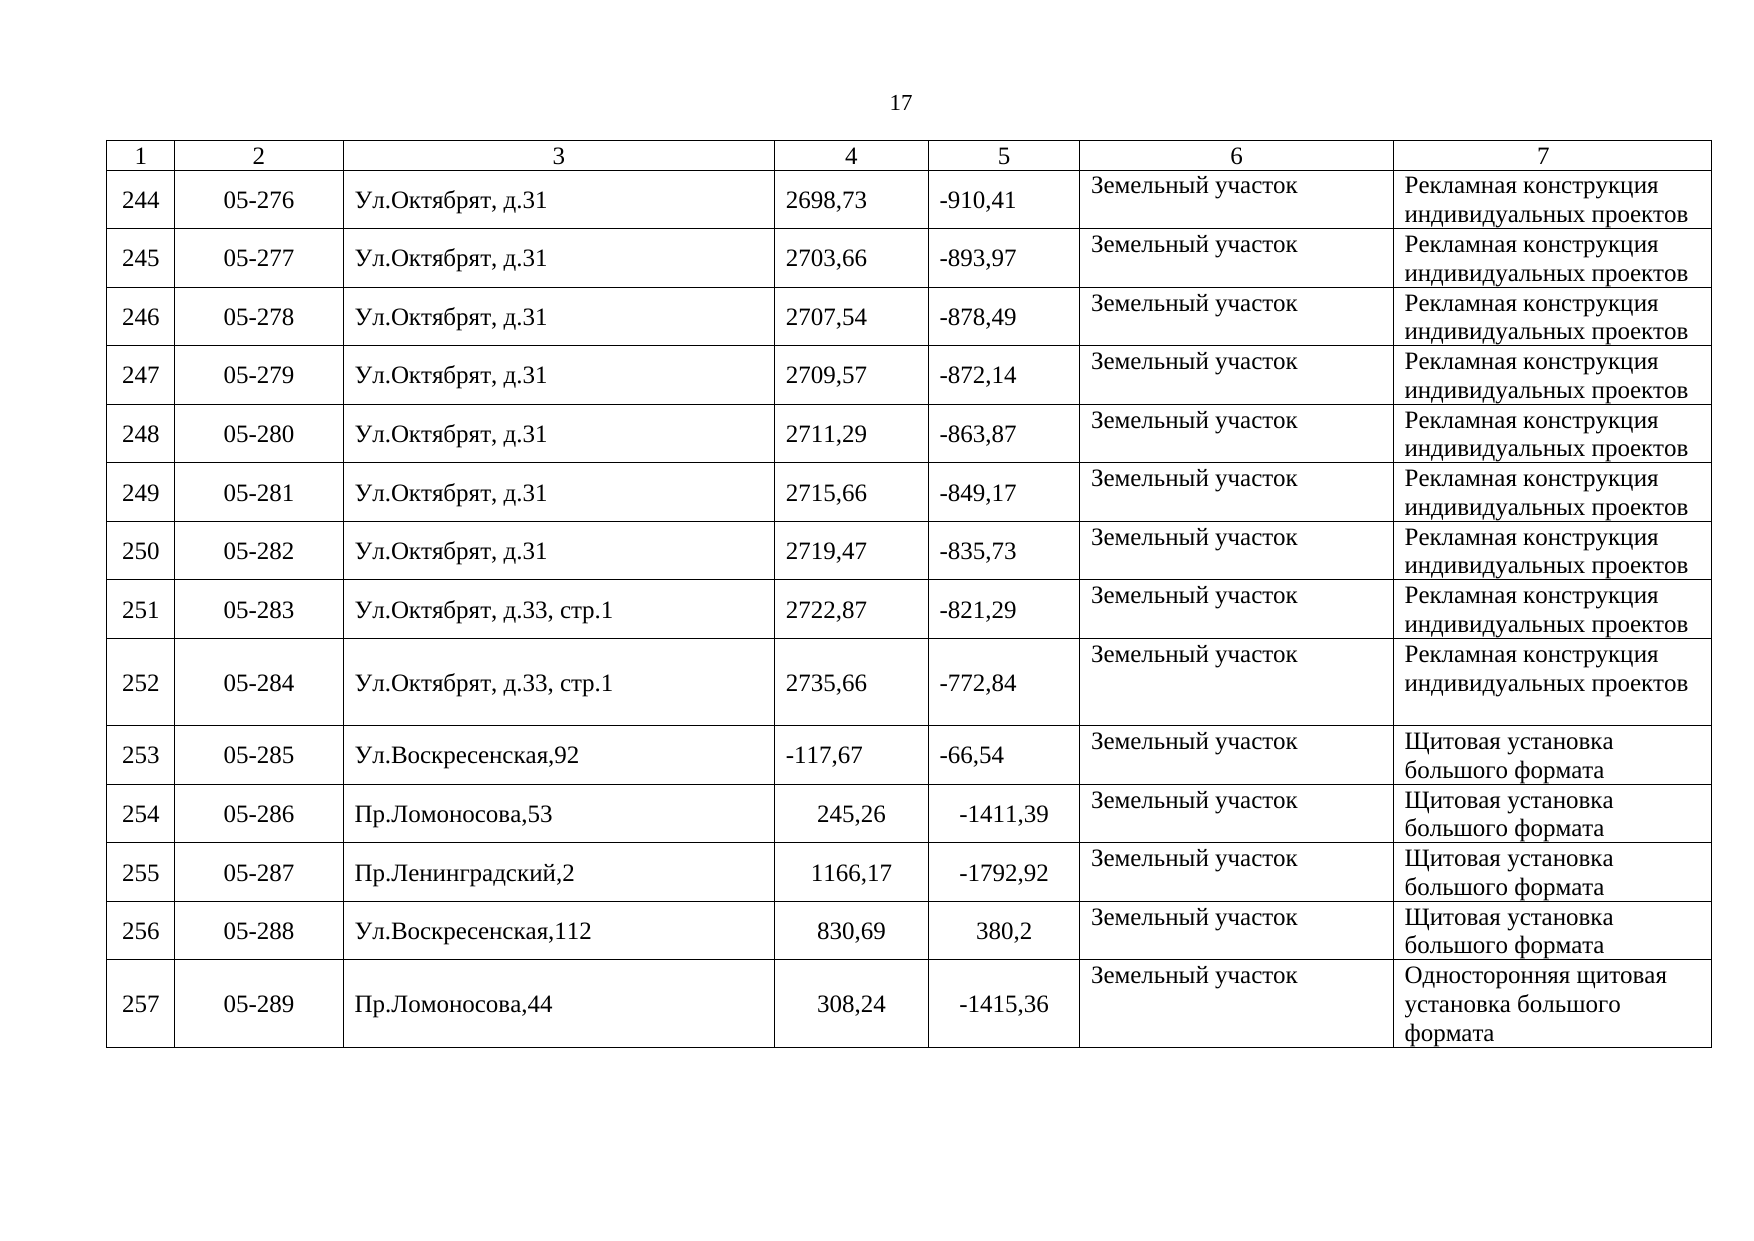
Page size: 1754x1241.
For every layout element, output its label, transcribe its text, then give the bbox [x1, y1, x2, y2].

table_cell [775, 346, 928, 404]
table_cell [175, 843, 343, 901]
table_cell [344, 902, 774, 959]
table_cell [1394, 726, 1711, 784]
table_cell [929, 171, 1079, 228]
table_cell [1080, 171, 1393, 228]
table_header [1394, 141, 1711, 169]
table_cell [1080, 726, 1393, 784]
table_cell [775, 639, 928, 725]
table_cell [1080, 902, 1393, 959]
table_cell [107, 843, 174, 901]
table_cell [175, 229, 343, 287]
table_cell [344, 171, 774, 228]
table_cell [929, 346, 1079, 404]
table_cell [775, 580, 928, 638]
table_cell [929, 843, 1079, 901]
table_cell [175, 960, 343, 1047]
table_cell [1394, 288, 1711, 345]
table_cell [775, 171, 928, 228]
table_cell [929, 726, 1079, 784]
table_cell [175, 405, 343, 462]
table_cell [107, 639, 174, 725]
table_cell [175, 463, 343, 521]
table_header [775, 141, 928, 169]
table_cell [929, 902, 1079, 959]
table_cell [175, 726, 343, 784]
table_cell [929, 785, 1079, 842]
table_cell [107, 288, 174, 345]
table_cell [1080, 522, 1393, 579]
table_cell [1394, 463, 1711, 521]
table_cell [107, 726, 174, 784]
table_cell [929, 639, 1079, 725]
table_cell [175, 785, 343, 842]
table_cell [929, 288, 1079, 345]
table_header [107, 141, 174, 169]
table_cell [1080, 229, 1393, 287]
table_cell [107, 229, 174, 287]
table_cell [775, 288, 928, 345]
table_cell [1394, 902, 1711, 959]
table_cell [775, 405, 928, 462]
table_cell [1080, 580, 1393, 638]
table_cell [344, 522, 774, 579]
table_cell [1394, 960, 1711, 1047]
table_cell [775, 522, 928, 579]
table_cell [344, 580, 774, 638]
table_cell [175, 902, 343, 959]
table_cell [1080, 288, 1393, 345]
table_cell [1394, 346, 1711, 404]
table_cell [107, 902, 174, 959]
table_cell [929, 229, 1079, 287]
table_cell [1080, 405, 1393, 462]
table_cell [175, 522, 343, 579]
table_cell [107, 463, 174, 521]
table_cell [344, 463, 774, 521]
text 17 [118, 89, 1683, 115]
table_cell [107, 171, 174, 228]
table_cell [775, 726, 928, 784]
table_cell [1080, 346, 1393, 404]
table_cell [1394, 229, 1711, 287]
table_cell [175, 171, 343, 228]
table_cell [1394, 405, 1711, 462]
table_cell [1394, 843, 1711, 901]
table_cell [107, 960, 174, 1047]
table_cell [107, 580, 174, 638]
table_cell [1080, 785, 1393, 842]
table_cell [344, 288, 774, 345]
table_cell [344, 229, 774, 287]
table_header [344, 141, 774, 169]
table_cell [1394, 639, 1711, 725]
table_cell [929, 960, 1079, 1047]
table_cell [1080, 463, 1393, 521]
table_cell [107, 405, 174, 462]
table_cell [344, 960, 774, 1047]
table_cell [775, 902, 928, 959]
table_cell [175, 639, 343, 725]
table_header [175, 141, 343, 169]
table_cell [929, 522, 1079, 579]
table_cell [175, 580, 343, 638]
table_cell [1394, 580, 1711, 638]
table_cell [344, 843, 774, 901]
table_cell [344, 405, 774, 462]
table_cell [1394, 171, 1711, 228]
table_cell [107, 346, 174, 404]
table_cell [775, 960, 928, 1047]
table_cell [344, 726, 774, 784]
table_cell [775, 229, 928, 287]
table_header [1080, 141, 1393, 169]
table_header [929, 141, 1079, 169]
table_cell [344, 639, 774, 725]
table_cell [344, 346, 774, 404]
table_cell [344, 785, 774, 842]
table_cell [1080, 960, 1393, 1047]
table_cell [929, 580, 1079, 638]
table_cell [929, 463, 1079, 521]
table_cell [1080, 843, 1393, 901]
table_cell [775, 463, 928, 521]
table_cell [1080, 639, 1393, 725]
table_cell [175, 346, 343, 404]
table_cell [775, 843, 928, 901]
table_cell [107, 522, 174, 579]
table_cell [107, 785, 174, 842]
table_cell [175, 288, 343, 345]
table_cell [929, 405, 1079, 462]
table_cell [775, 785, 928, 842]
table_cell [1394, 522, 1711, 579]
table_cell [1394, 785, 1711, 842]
